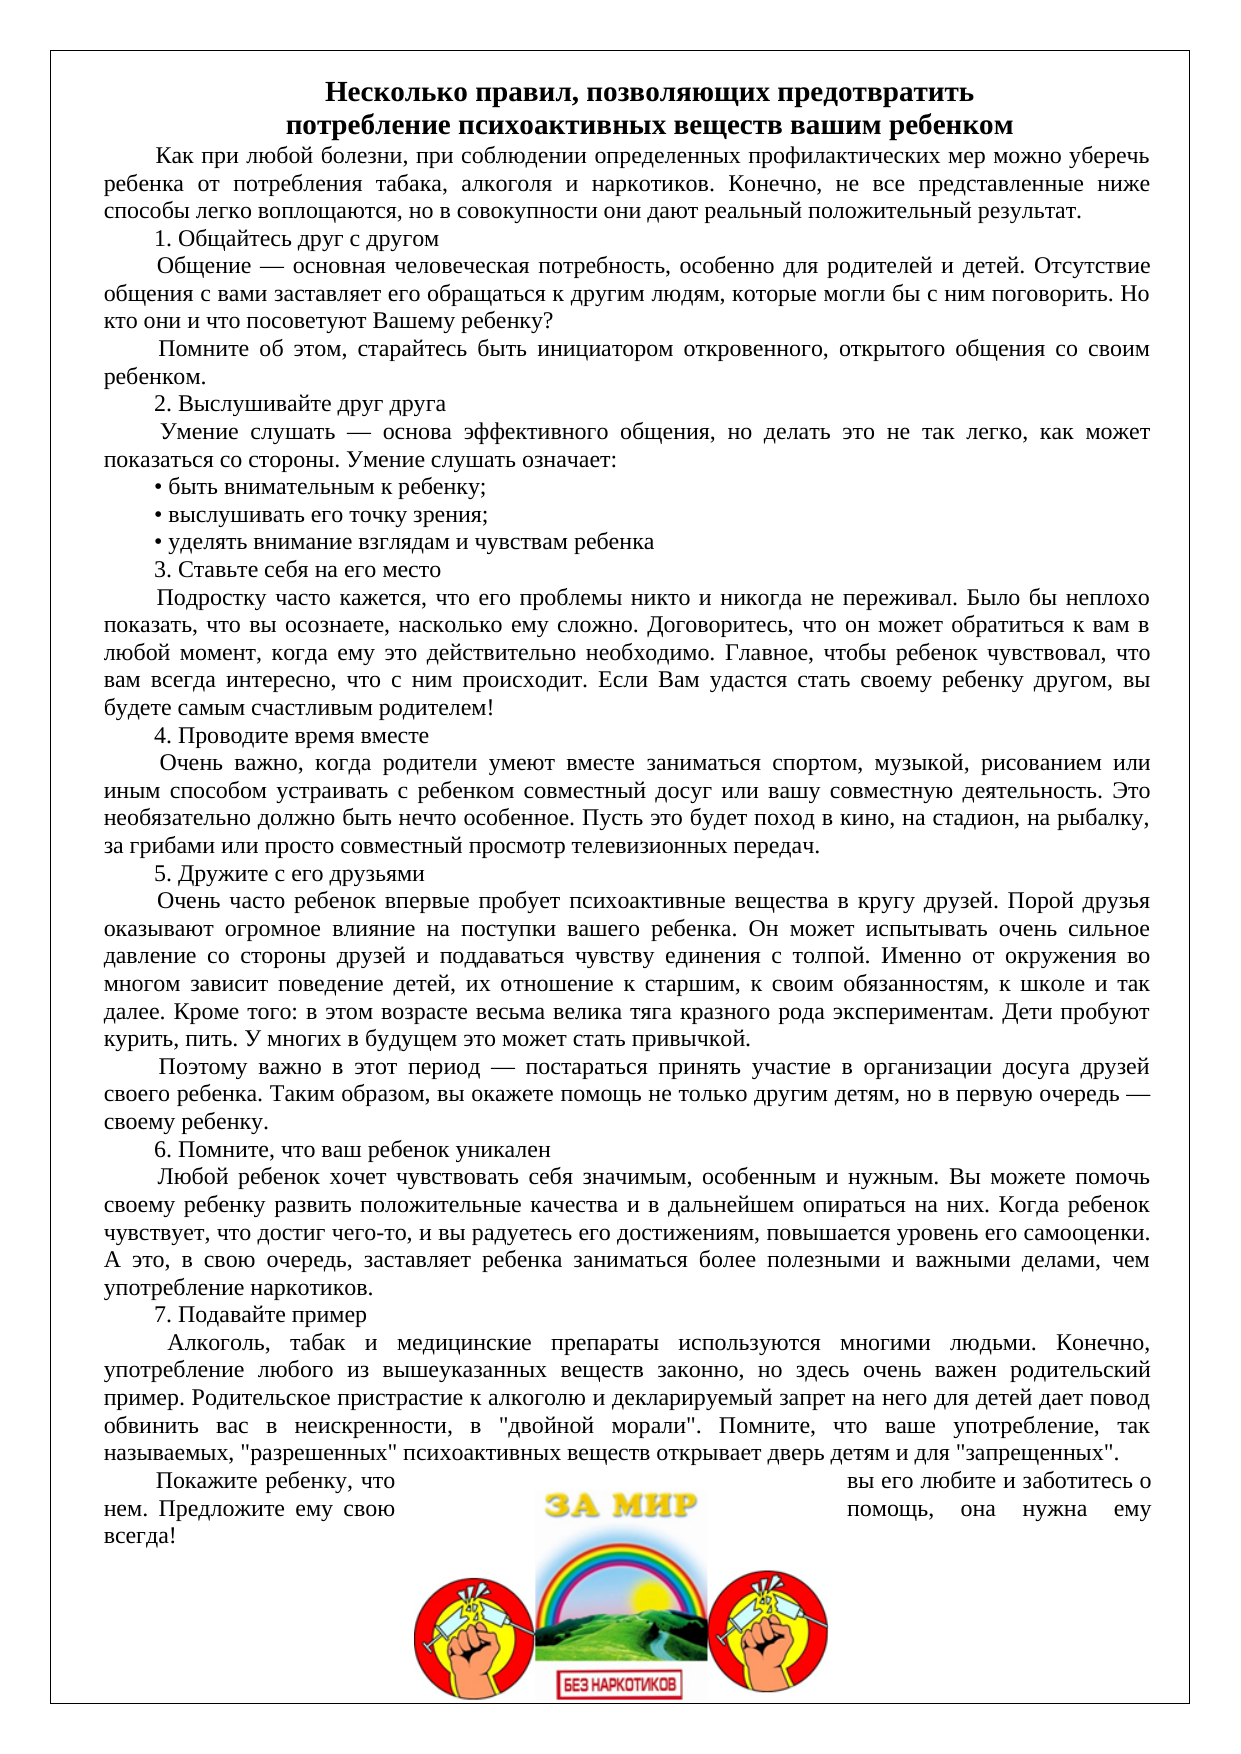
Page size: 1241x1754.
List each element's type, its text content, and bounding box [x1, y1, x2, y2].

text • быть внимательным к ребенку; [103, 472, 1152, 500]
text 5. Дружите с его друзьями [103, 859, 1152, 886]
text Общение — основная человеческая потребность, особенно для родителей и детей. Отсутствие общения с вами заставляет его обращаться к другим людям, которые могли бы с ним поговорить. Но кто они и что посоветуют Вашему ребенку? [103, 251, 1152, 334]
text Поэтому важно в этот период — постараться принять участие в организации досуга друзей своего ребенка. Таким образом, вы окажете помощь не только другим детям, но в первую очередь — своему ребенку. [103, 1052, 1152, 1135]
text Алкоголь, табак и медицинские препараты используются многими людьми. Конечно, употребление любого из вышеуказанных веществ законно, но здесь очень важен родительский пример. Родительское пристрастие к алкоголю и декларируемый запрет на него для детей дает повод обвинить вас в неискренности, в "двойной морали". Помните, что ваше употребление, так называемых, "разрешенных" психоактивных веществ открывает дверь детям и для "запрещенных". [103, 1328, 1152, 1466]
text 4. Проводите время вместе [103, 721, 1152, 748]
text 3. Ставьте себя на его место [103, 555, 1152, 583]
text Помните об этом, старайтесь быть инициатором откровенного, открытого общения со своим ребенком. [103, 334, 1152, 389]
text • выслушивать его точку зрения; [103, 500, 1152, 527]
picture [414, 1490, 829, 1701]
text Очень часто ребенок впервые пробует психоактивные вещества в кругу друзей. Порой друзья оказывают огромное влияние на поступки вашего ребенка. Он может испытывать очень сильное давление со стороны друзей и поддаваться чувству единения с толпой. Именно от окружения во многом зависит поведение детей, их отношение к старшим, к своим обязанностям, к школе и так далее. Кроме того: в этом возрасте весьма велика тяга кразного рода экспериментам. Дети пробуют курить, пить. У многих в будущем это может стать привычкой. [103, 886, 1152, 1052]
text 6. Помните, что ваш ребенок уникален [103, 1135, 1152, 1162]
text Очень важно, когда родители умеют вместе заниматься спортом, музыкой, рисованием или иным способом устраивать с ребенком совместный досуг или вашу совместную деятельность. Это необязательно должно быть нечто особенное. Пусть это будет поход в кино, на стадион, на рыбалку, за грибами или просто совместный просмотр телевизионных передач. [103, 748, 1152, 859]
text Покажите ребенку, что вы его любите и заботитесь о нем. Предложите ему свою помощь, она нужна ему всегда! [103, 1466, 1152, 1549]
text Подростку часто кажется, что его проблемы никто и никогда не переживал. Было бы неплохо показать, что вы осознаете, насколько ему сложно. Договоритесь, что он может обратиться к вам в любой момент, когда ему это действительно необходимо. Главное, чтобы ребенок чувствовал, что вам всегда интересно, что с ним происходит. Если Вам удастся стать своему ребенку другом, вы будете самым счастливым родителем! [103, 583, 1152, 721]
text Как при любой болезни, при соблюдении определенных профилактических мер можно уберечь ребенка от потребления табака, алкоголя и наркотиков. Конечно, не все представленные ниже способы легко воплощаются, но в совокупности они дают реальный положительный результат. [103, 141, 1152, 224]
text 7. Подавайте пример [103, 1300, 1152, 1328]
text Несколько правил, позволяющих предотвратить [325, 74, 1152, 107]
text потребление психоактивных веществ вашим ребенком [103, 107, 1152, 141]
text Умение слушать — основа эффективного общения, но делать это не так легко, как может показаться со стороны. Умение слушать означает: [103, 417, 1152, 472]
text • уделять внимание взглядам и чувствам ребенка [103, 527, 1152, 555]
text 2. Выслушивайте друг друга [103, 389, 1152, 417]
text 1. Общайтесь друг с другом [103, 224, 1152, 251]
text Любой ребенок хочет чувствовать себя значимым, особенным и нужным. Вы можете помочь своему ребенку развить положительные качества и в дальнейшем опираться на них. Когда ребенок чувствует, что достиг чего-то, и вы радуетесь его достижениям, повышается уровень его самооценки. А это, в свою очередь, заставляет ребенка заниматься более полезными и важными делами, чем употребление наркотиков. [103, 1162, 1152, 1300]
